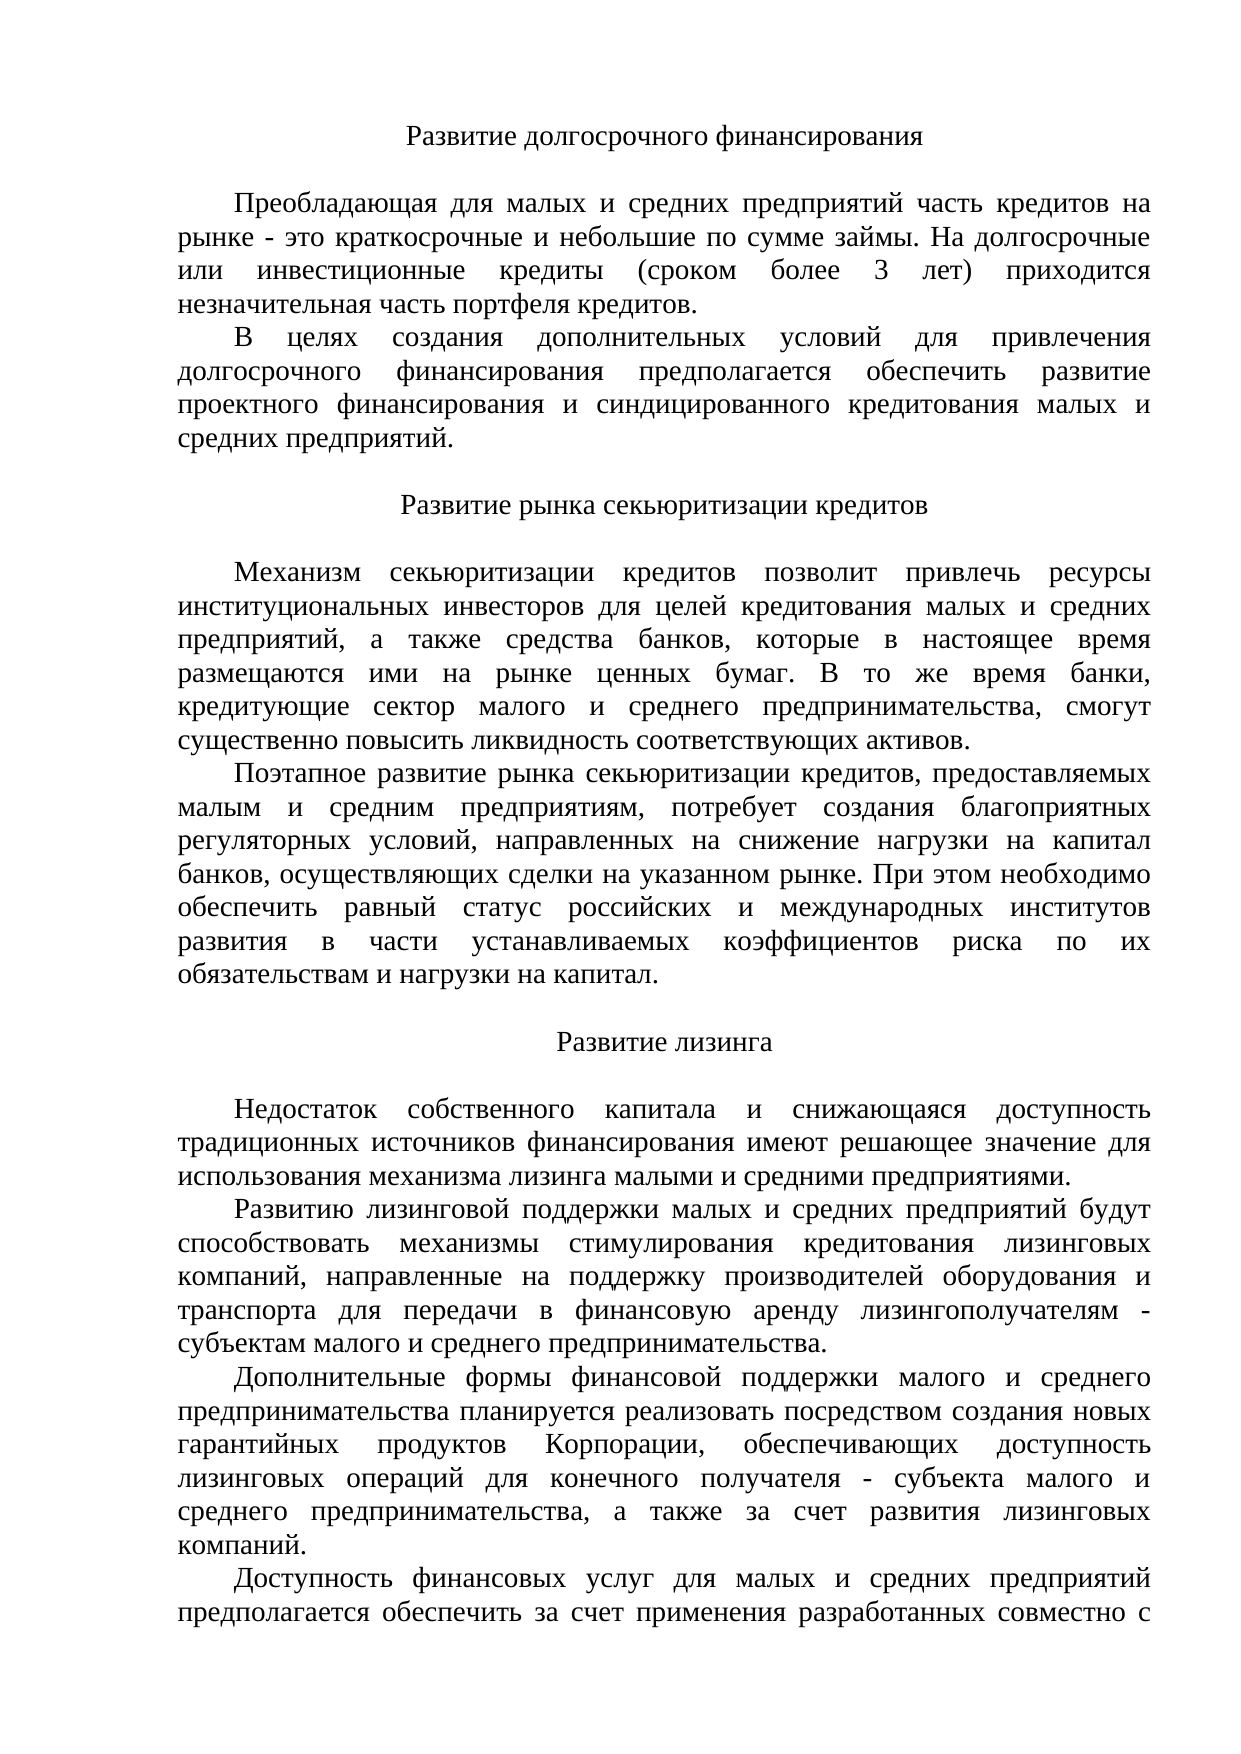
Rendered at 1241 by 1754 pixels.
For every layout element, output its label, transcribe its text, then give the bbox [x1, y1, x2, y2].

text Недостаток собственного капитала и снижающаяся доступность традиционных источников финансирования имеют решающее значение для использования механизма лизинга малыми и средними предприятиями. [177, 1091, 1152, 1191]
text Преобладающая для малых и средних предприятий часть кредитов на рынке - это краткосрочные и небольшие по сумме займы. На долгосрочные или инвестиционные кредиты (сроком более 3 лет) приходится незначительная часть портфеля кредитов. [177, 185, 1152, 319]
text Развитие рынка секьюритизации кредитов [177, 487, 1152, 521]
text Развитие долгосрочного финансирования [177, 118, 1152, 152]
text Поэтапное развитие рынка секьюритизации кредитов, предоставляемых малым и средним предприятиям, потребует создания благоприятных регуляторных условий, направленных на снижение нагрузки на капитал банков, осуществляющих сделки на указанном рынке. При этом необходимо обеспечить равный статус российских и международных институтов развития в части устанавливаемых коэффициентов риска по их обязательствам и нагрузки на капитал. [177, 755, 1152, 990]
text В целях создания дополнительных условий для привлечения долгосрочного финансирования предполагается обеспечить развитие проектного финансирования и синдицированного кредитования малых и средних предприятий. [177, 319, 1152, 453]
text Развитию лизинговой поддержки малых и средних предприятий будут способствовать механизмы стимулирования кредитования лизинговых компаний, направленные на поддержку производителей оборудования и транспорта для передачи в финансовую аренду лизингополучателям - субъектам малого и среднего предпринимательства. [177, 1191, 1152, 1359]
text Дополнительные формы финансовой поддержки малого и среднего предпринимательства планируется реализовать посредством создания новых гарантийных продуктов Корпорации, обеспечивающих доступность лизинговых операций для конечного получателя - субъекта малого и среднего предпринимательства, а также за счет развития лизинговых компаний. [177, 1359, 1152, 1560]
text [177, 1560, 1152, 1627]
text Механизм секьюритизации кредитов позволит привлечь ресурсы институциональных инвесторов для целей кредитования малых и средних предприятий, а также средства банков, которые в настоящее время размещаются ими на рынке ценных бумаг. В то же время банки, кредитующие сектор малого и среднего предпринимательства, смогут существенно повысить ликвидность соответствующих активов. [177, 554, 1152, 755]
text Развитие лизинга [177, 1024, 1152, 1057]
